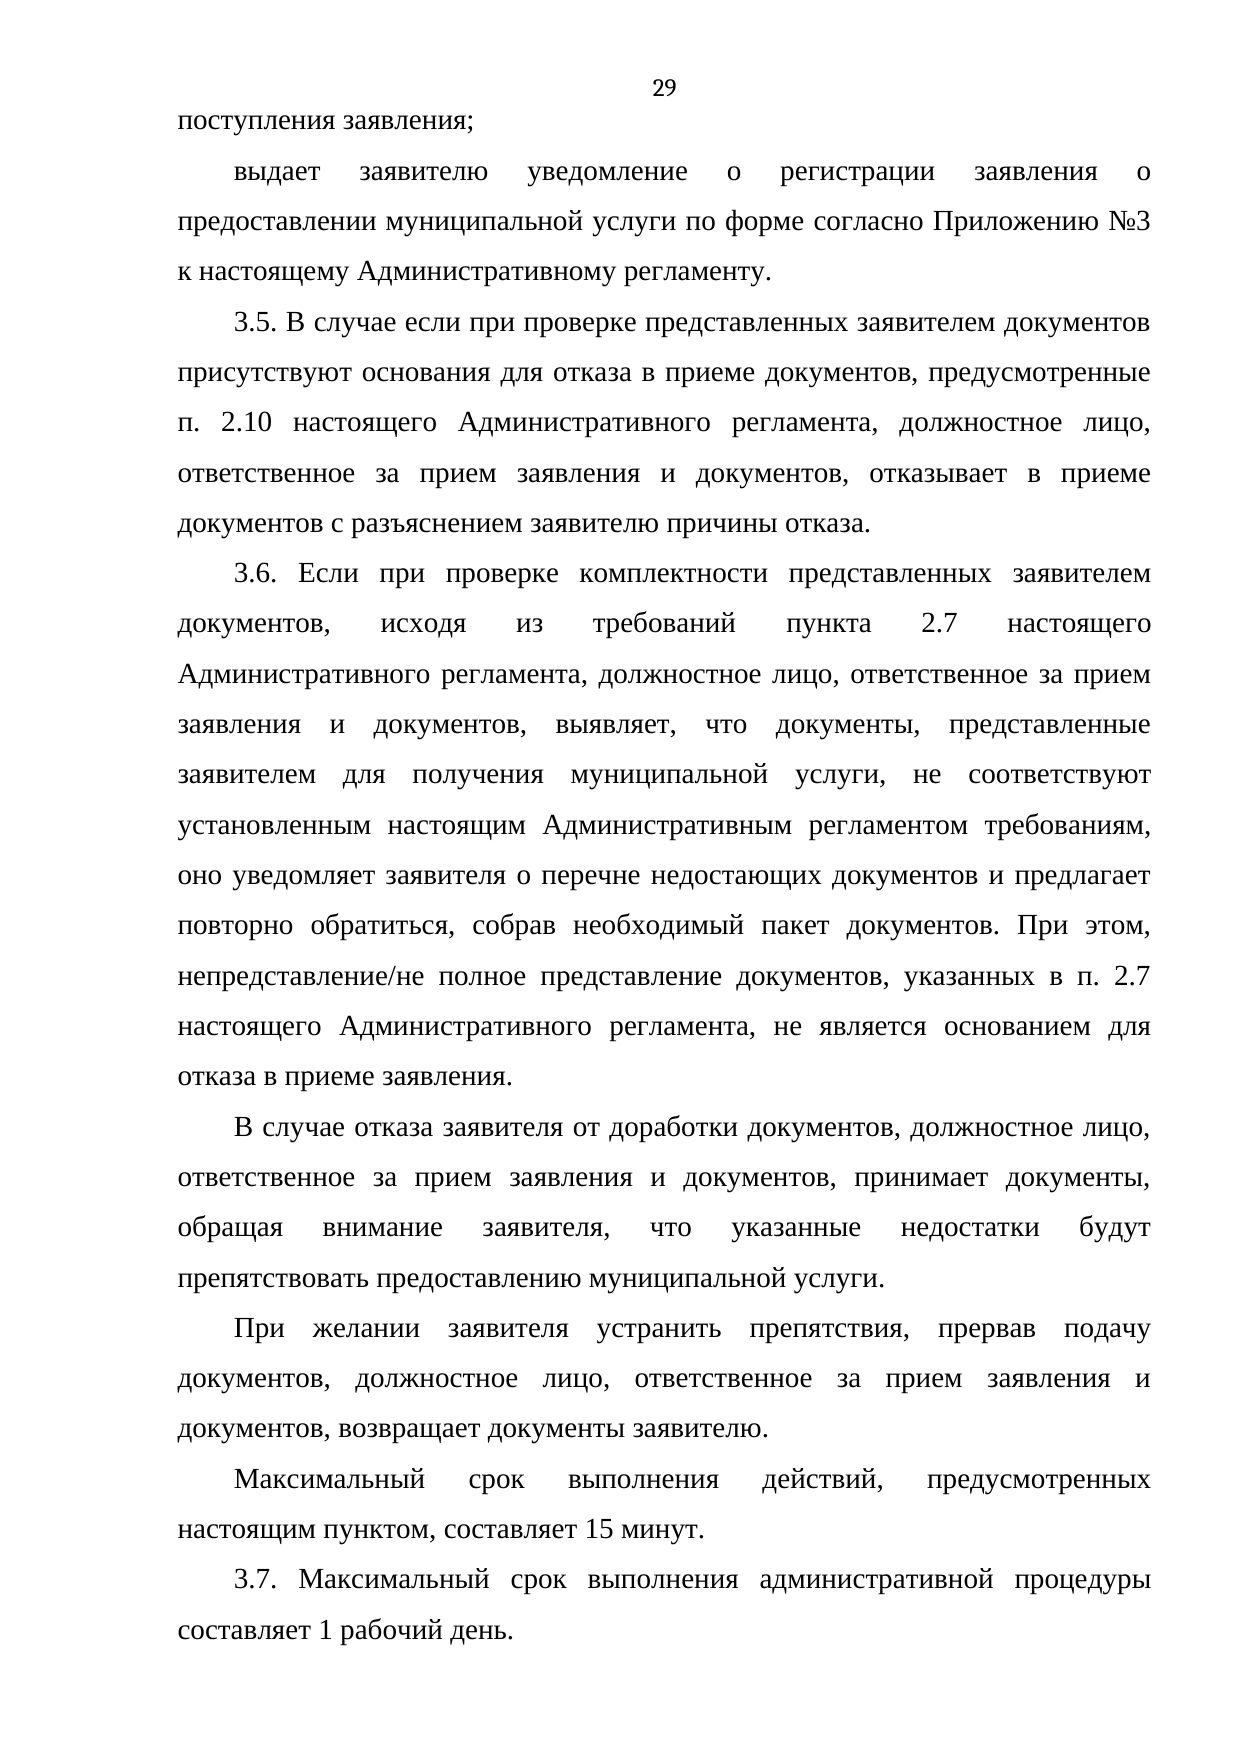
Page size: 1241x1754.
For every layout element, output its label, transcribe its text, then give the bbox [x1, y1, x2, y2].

text 3.7. Максимальный срок выполнения административной процедуры составляет 1 рабочий день. [177, 1562, 1152, 1645]
text Максимальный срок выполнения действий, предусмотренных настоящим пунктом, составляет 15 минут. [177, 1461, 1152, 1545]
text При желании заявителя устранить препятствия, прервав подачу документов, должностное лицо, ответственное за прием заявления и документов, возвращает документы заявителю. [177, 1310, 1152, 1444]
text выдает заявителю уведомление о регистрации заявления о предоставлении муниципальной услуги по форме согласно Приложению №3 к настоящему Административному регламенту. [177, 153, 1152, 287]
text В случае отказа заявителя от доработки документов, должностное лицо, ответственное за прием заявления и документов, принимает документы, обращая внимание заявителя, что указанные недостатки будут препятствовать предоставлению муниципальной услуги. [177, 1109, 1152, 1293]
text 3.5. В случае если при проверке представленных заявителем документов присутствуют основания для отказа в приеме документов, предусмотренные п. 2.10 настоящего Административного регламента, должностное лицо, ответственное за прием заявления и документов, отказывает в приеме документов с разъяснением заявителю причины отказа. [177, 304, 1152, 538]
text 3.6. Если при проверке комплектности представленных заявителем документов, исходя из требований пункта 2.7 настоящего Административного регламента, должностное лицо, ответственное за прием заявления и документов, выявляет, что документы, представленные заявителем для получения муниципальной услуги, не соответствуют установленным настоящим Административным регламентом требованиям, оно уведомляет заявителя о перечне недостающих документов и предлагает повторно обратиться, собрав необходимый пакет документов. При этом, непредставление/не полное представление документов, указанных в п. 2.7 настоящего Административного регламента, не является основанием для отказа в приеме заявления. [177, 555, 1152, 1092]
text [177, 102, 1152, 136]
